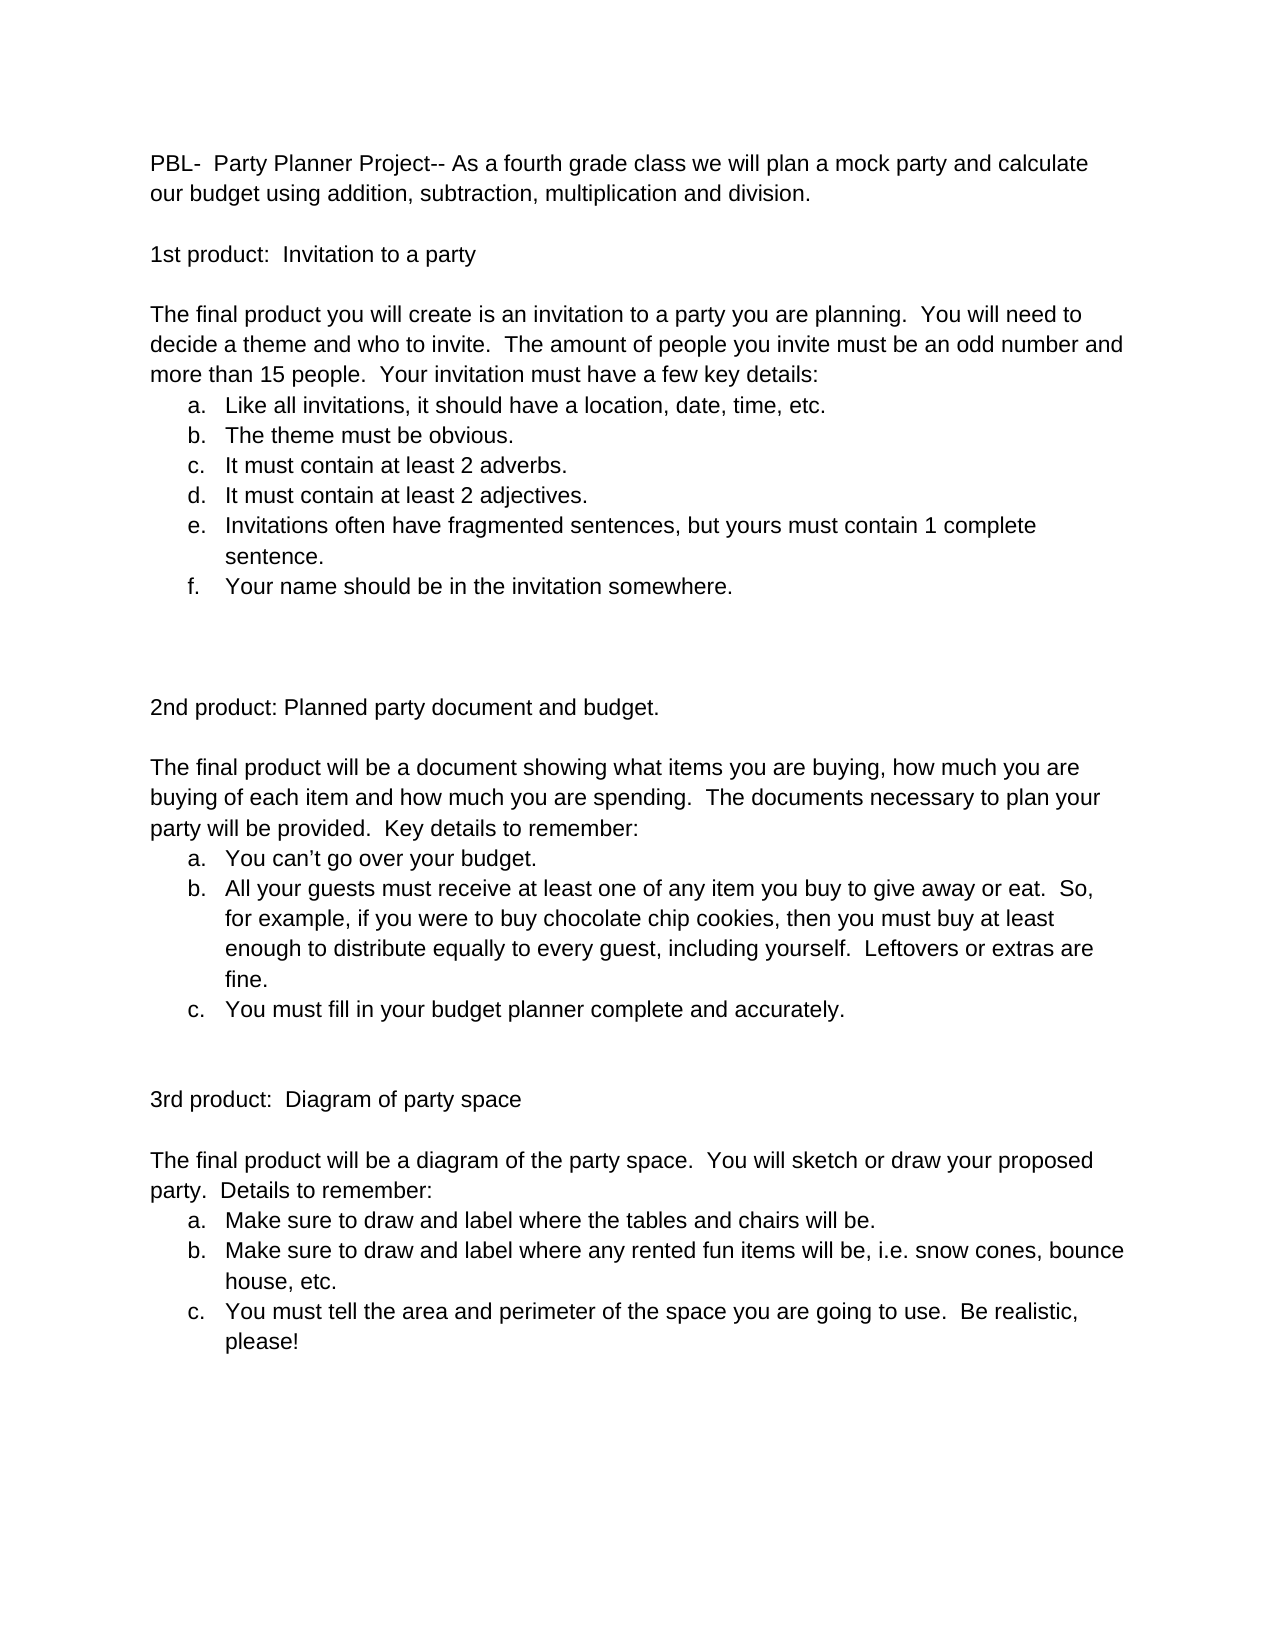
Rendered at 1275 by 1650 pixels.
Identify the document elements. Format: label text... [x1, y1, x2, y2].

list You can’t go over your budget. [187, 845, 1125, 871]
list All your guests must receive at least one of any item you buy to give away or eat. So, for example, if you were to buy chocolate chip cookies, then you must buy at least enough to distribute equally to every guest, including yourself. Leftovers or extras are fine. [187, 875, 1125, 992]
text The final product will be a document showing what items you are buying, how much you are buying of each item and how much you are spending. The documents necessary to plan your party will be provided. Key details to remember: [150, 754, 1125, 841]
list Invitations often have fragmented sentences, but yours must contain 1 complete sentence. [187, 512, 1125, 569]
list Like all invitations, it should have a location, date, time, etc. [187, 392, 1125, 418]
text 1st product: Invitation to a party [150, 241, 1125, 267]
text The final product will be a diagram of the party space. You will sketch or draw your proposed party. Details to remember: [150, 1147, 1125, 1203]
list Your name should be in the invitation somewhere. [187, 573, 1125, 599]
list Make sure to draw and label where the tables and chairs will be. [187, 1207, 1125, 1234]
list The theme must be obvious. [187, 422, 1125, 448]
list Make sure to draw and label where any rented fun items will be, i.e. snow cones, bounce house, etc. [187, 1237, 1125, 1294]
text PBL- Party Planner Project-- As a fourth grade class we will plan a mock party and calculate our budget using addition, subtraction, multiplication and division. [150, 150, 1125, 207]
list It must contain at least 2 adjectives. [187, 482, 1125, 509]
text The final product you will create is an invitation to a party you are planning. You will need to decide a theme and who to invite. The amount of people you invite must be an odd number and more than 15 people. Your invitation must have a few key details: [150, 301, 1125, 388]
list It must contain at least 2 adverbs. [187, 452, 1125, 478]
list You must fill in your budget planner complete and accurately. [187, 996, 1125, 1022]
text 3rd product: Diagram of party space [150, 1086, 1125, 1113]
text 2nd product: Planned party document and budget. [150, 694, 1125, 720]
list You must tell the area and perimeter of the space you are going to use. Be realistic, please! [187, 1298, 1125, 1354]
